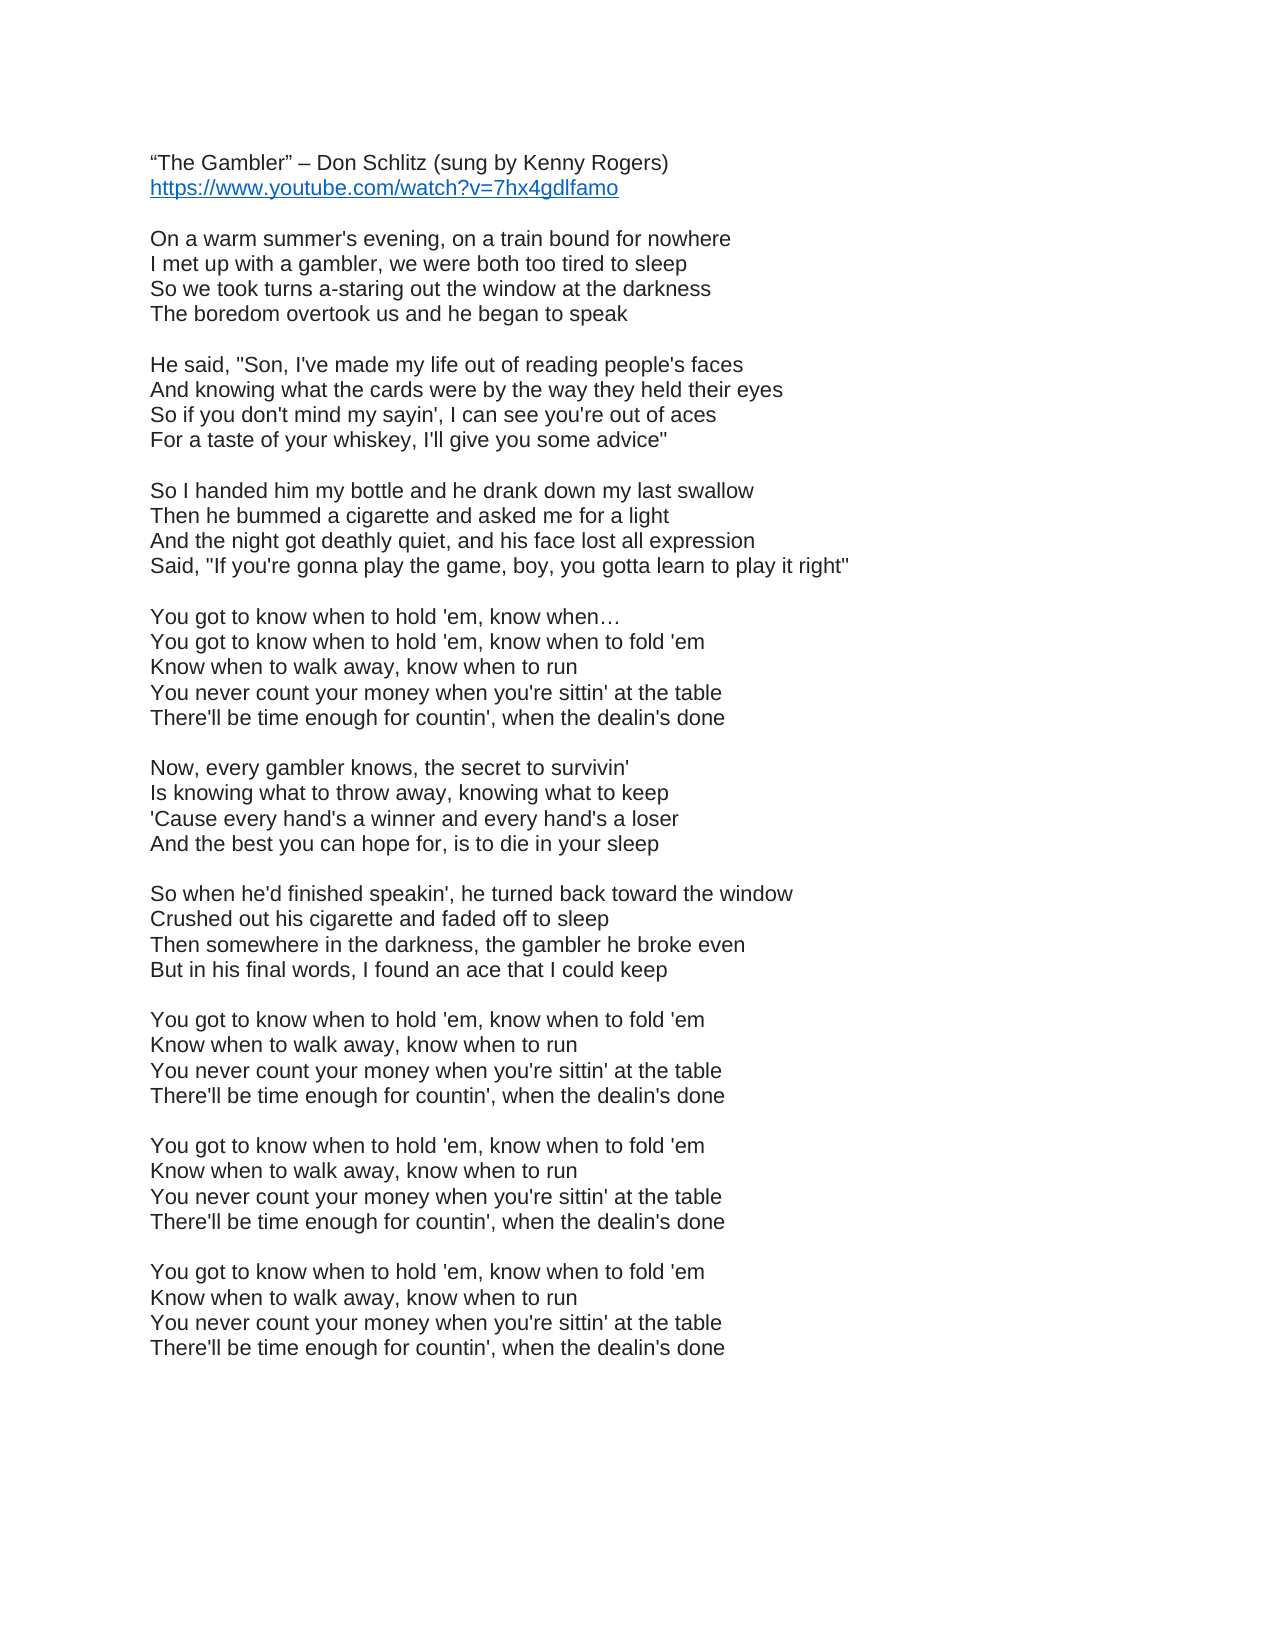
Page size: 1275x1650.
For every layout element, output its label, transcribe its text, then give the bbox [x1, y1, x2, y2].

text You got to know when to hold 'em, know when to fold 'em Know when to walk away, know when to run You never count your money when you're sittin' at the table There'll be time enough for countin', when the dealin's done [150, 1007, 1125, 1108]
text “The Gambler” – Don Schlitz (sung by Kenny Rogers) [150, 150, 1125, 175]
text Now, every gambler knows, the secret to survivin' Is knowing what to throw away, knowing what to keep 'Cause every hand's a winner and every hand's a loser And the best you can hope for, is to die in your sleep [150, 755, 1125, 856]
text You got to know when to hold 'em, know when to fold 'em Know when to walk away, know when to run You never count your money when you're sittin' at the table There'll be time enough for countin', when the dealin's done [150, 1133, 1125, 1234]
text https://www.youtube.com/watch?v=7hx4gdlfamo [150, 175, 1125, 200]
text On a warm summer's evening, on a train bound for nowhere I met up with a gambler, we were both too tired to sleep So we took turns a-staring out the window at the darkness The boredom overtook us and he began to speak [150, 226, 1125, 326]
text So when he'd finished speakin', he turned back toward the window Crushed out his cigarette and faded off to sleep [150, 881, 1125, 931]
text He said, "Son, I've made my life out of reading people's faces And knowing what the cards were by the way they held their eyes So if you don't mind my sayin', I can see you're out of aces For a taste of your whiskey, I'll give you some advice" [150, 352, 1125, 452]
text So I handed him my bottle and he drank down my last swallow Then he bummed a cigarette and asked me for a light And the night got deathly quiet, and his face lost all expression Said, "If you're gonna play the game, boy, you gotta learn to play it right" [150, 478, 1125, 578]
text You got to know when to hold 'em, know when to fold 'em Know when to walk away, know when to run You never count your money when you're sittin' at the table There'll be time enough for countin', when the dealin's done [150, 629, 1125, 730]
text You got to know when to hold 'em, know when… [150, 604, 1125, 629]
text You got to know when to hold 'em, know when to fold 'em Know when to walk away, know when to run You never count your money when you're sittin' at the table There'll be time enough for countin', when the dealin's done [150, 1259, 1125, 1360]
text Then somewhere in the darkness, the gambler he broke even But in his final words, I found an ace that I could keep [150, 931, 1125, 982]
